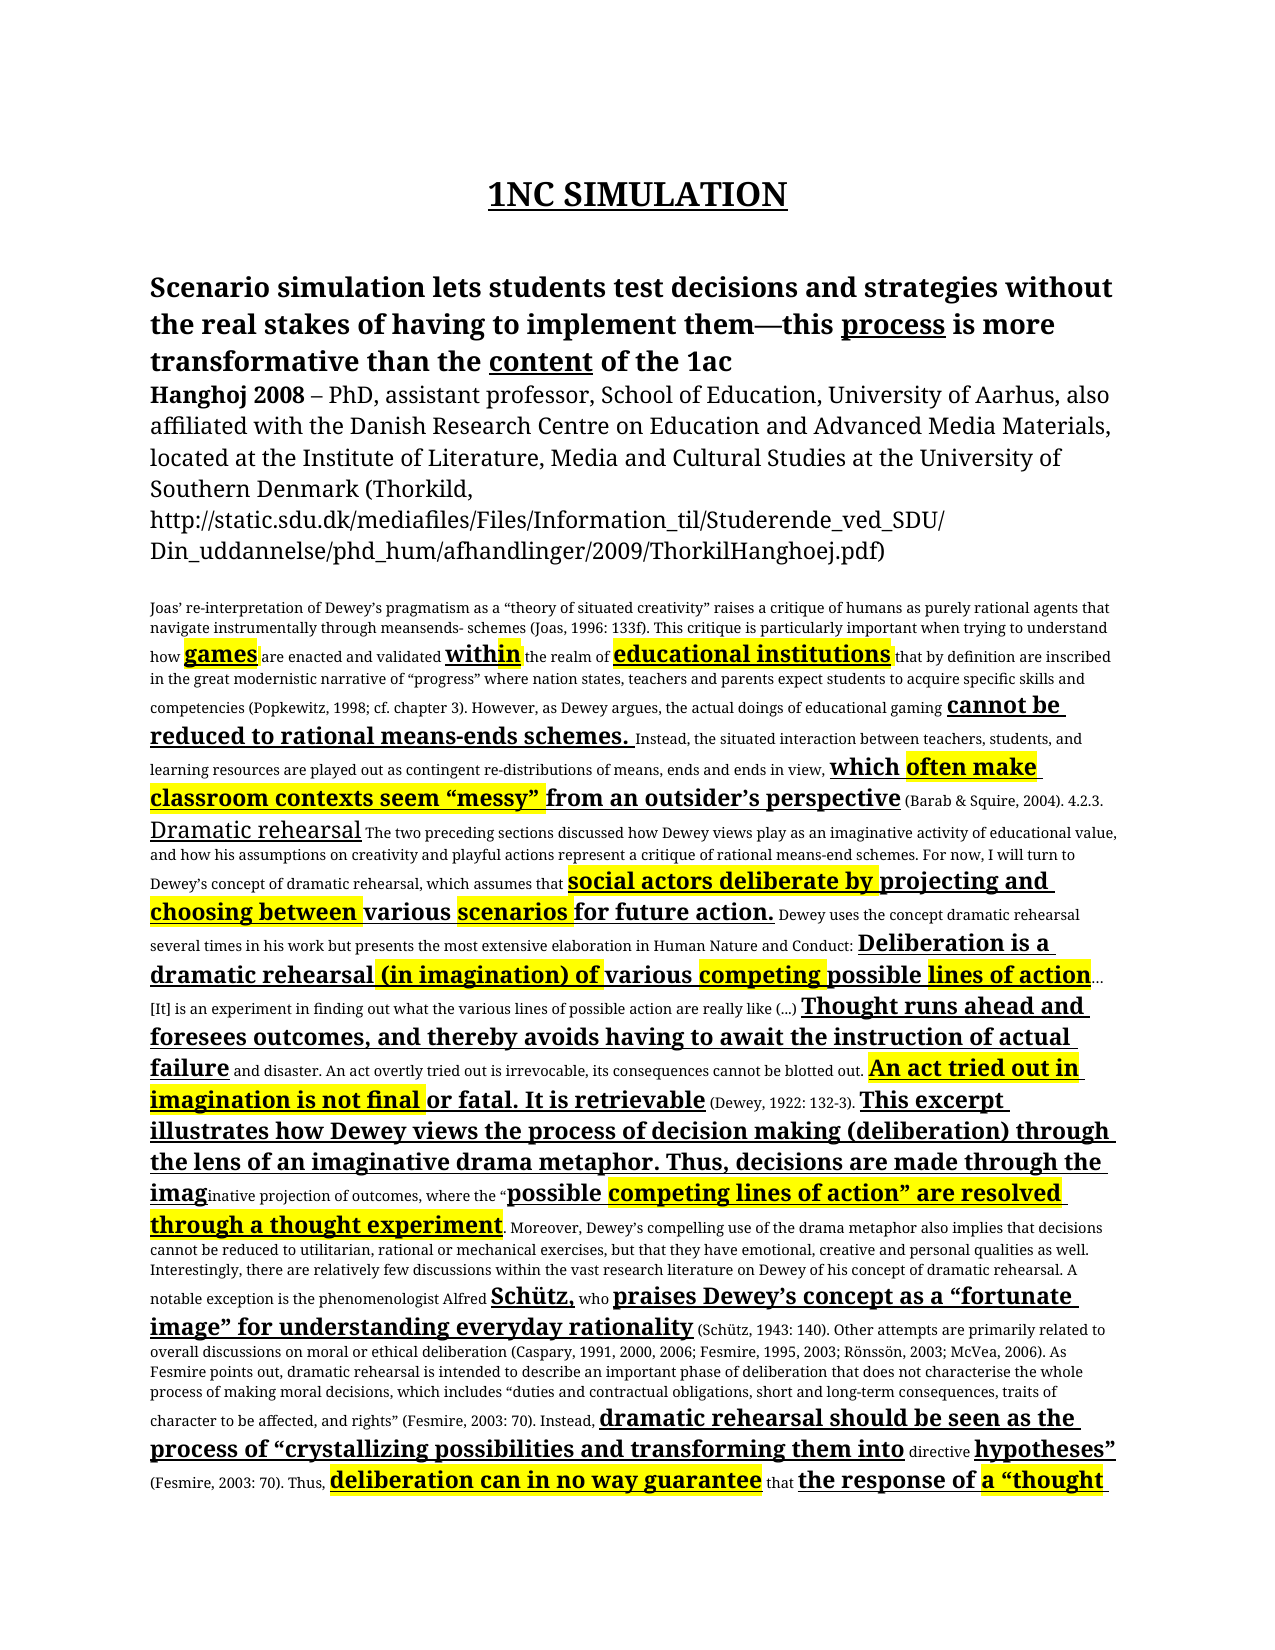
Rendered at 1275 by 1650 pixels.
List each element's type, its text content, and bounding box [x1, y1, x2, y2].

subtitle Scenario simulation lets students test decisions and strategies without the real stakes of having to implement them—this process is more transformative than the content of the 1ac [150, 268, 1125, 379]
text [150, 598, 1125, 1496]
subtitle 1nc simulation [150, 171, 1125, 216]
text Hanghoj 2008 – PhD, assistant professor, School of Education, University of Aarhus, also affiliated with the Danish Research Centre on Education and Advanced Media Materials, located at the Institute of Literature, Media and Cultural Studies at the University of Southern Denmark (Thorkild, http://static.sdu.dk/mediafiles/Files/Information_til/Studerende_ved_SDU/Din_uddannelse/phd_hum/afhandlinger/2009/ThorkilHanghoej.pdf) [150, 379, 1125, 566]
